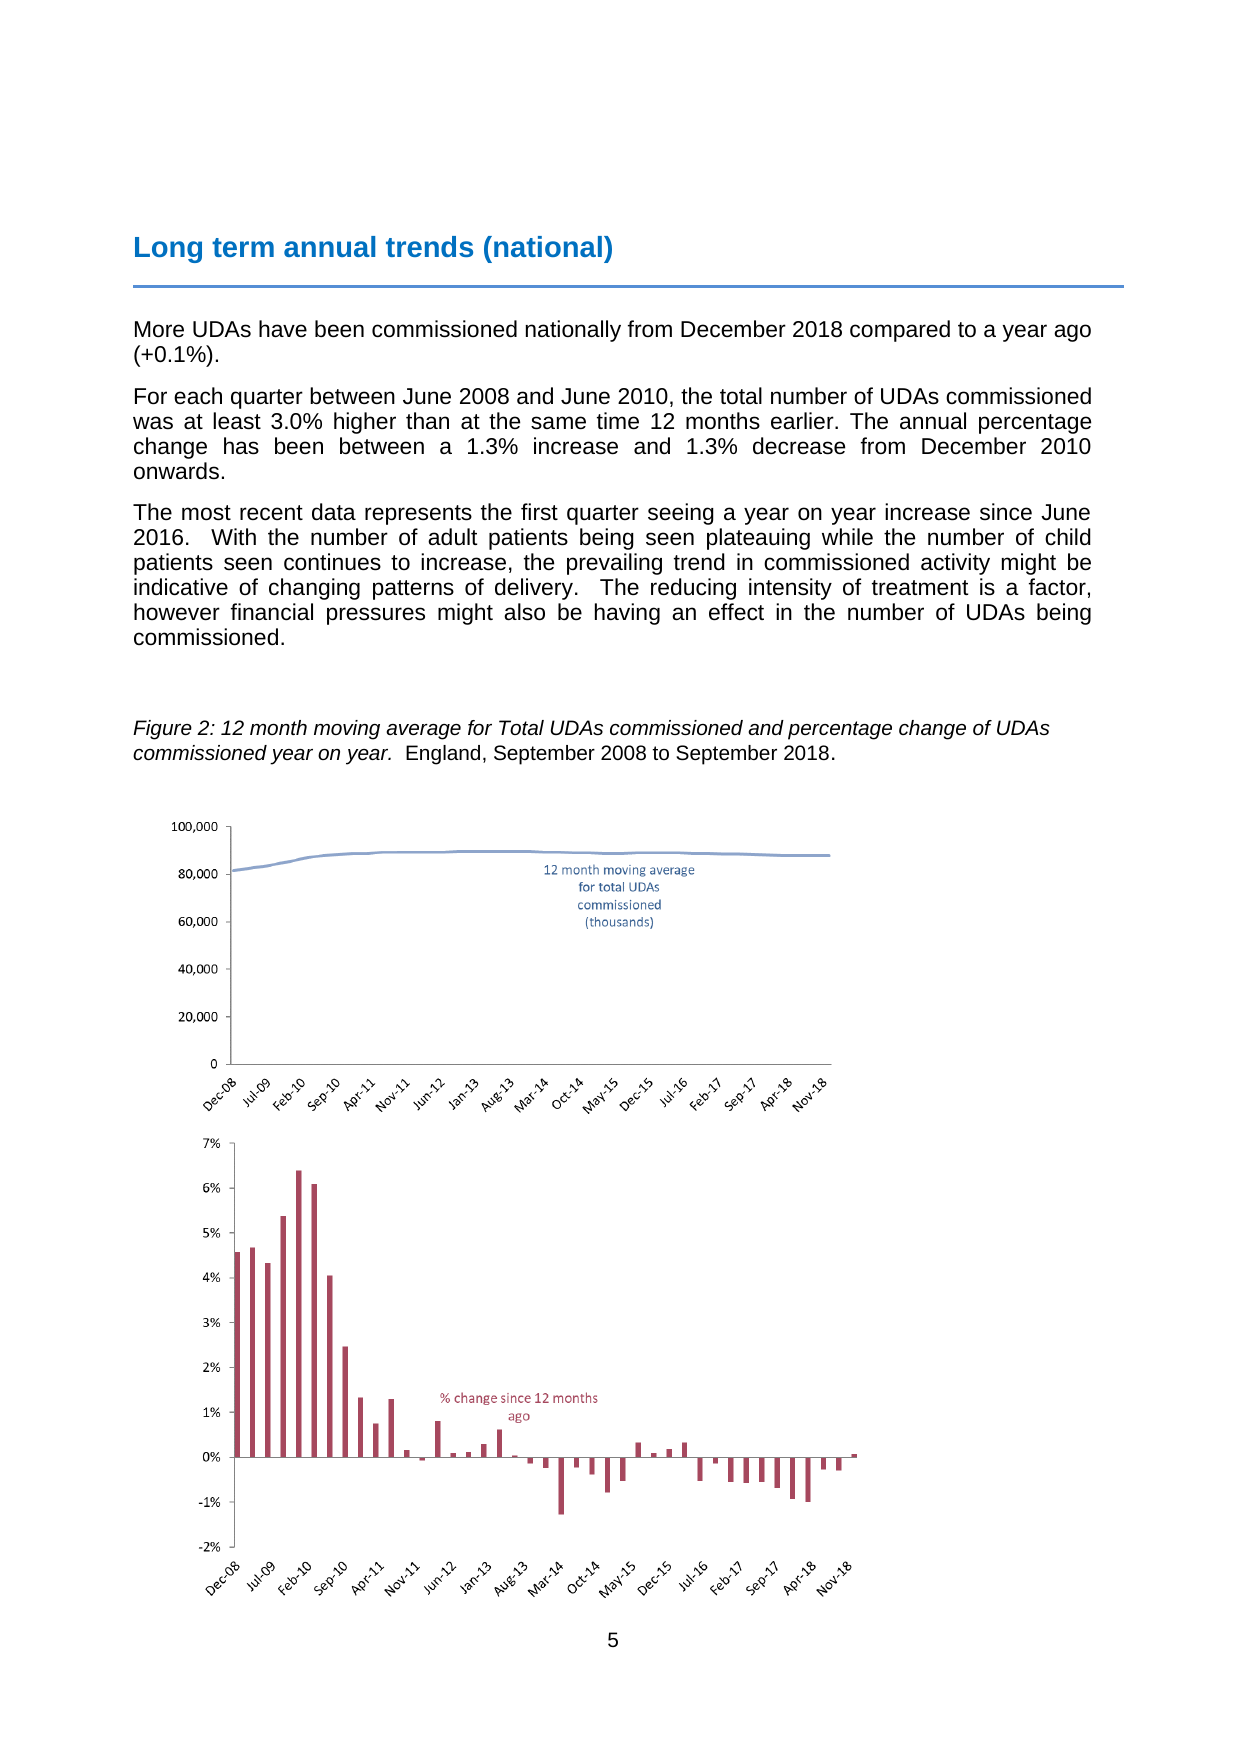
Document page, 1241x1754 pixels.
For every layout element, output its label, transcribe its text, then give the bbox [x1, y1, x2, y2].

text For each quarter between June 2008 and June 2010, the total number of UDAs commissioned was at least 3.0% higher than at the same time 12 months earlier. The annual percentage change has been between a 1.3% increase and 1.3% decrease from December 2010 onwards. [133, 384, 1093, 484]
text The most recent data represents the first quarter seeing a year on year increase since June 2016. With the number of adult patients being seen plateauing while the number of child patients seen continues to increase, the prevailing trend in commissioned activity might be indicative of changing patterns of delivery. The reducing intensity of treatment is a factor, however financial pressures might also be having an effect in the number of UDAs being commissioned. [133, 501, 1093, 651]
text More UDAs have been commissioned nationally from December 2018 compared to a year ago (+0.1%). [133, 317, 1093, 367]
text Figure 2: 12 month moving average for Total UDAs commissioned and percentage change of UDAs commissioned year on year. England, September 2008 to September 2018. [133, 715, 1093, 766]
text Long term annual trends (national) [133, 229, 1093, 263]
picture [132, 782, 973, 1617]
